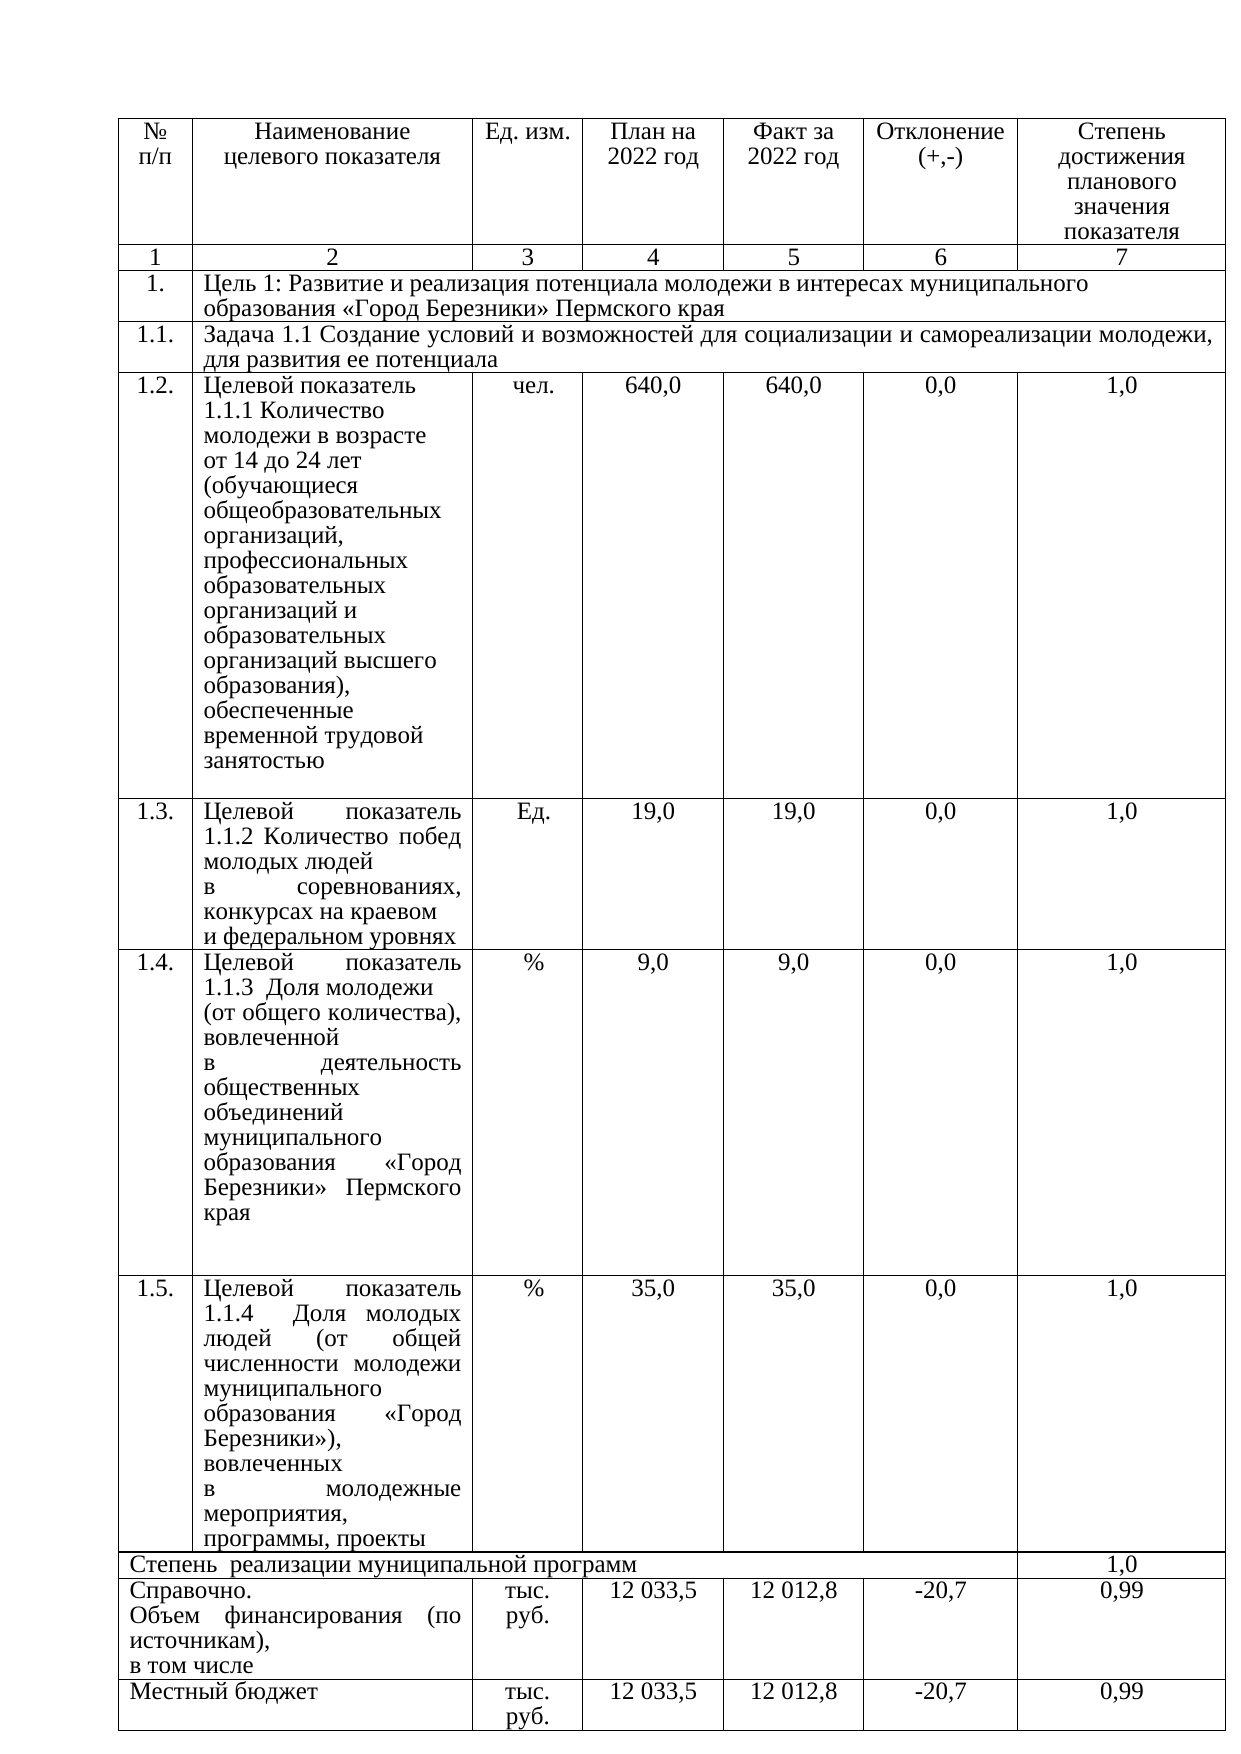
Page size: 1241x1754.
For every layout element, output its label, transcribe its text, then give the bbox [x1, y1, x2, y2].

table_cell Местный бюджет [119, 1680, 472, 1729]
table_cell 0,0 [864, 1276, 1017, 1551]
table_cell 9,0 [583, 950, 723, 1275]
table_cell 1.2. [119, 373, 192, 798]
table_cell 12 012,8 [724, 1579, 863, 1678]
table_cell 19,0 [583, 799, 723, 949]
table_header Отклонение (+,-) [864, 119, 1017, 244]
table_cell 0,0 [864, 950, 1017, 1275]
table_cell 0,99 [1018, 1579, 1225, 1678]
table_cell Задача 1.1 Создание условий и возможностей для социализации и самореализации молодежи, для развития ее потенциала [193, 322, 1225, 372]
table_cell % [473, 950, 582, 1275]
table_cell 3 [473, 245, 582, 270]
table_header № п/п [119, 119, 192, 244]
table_header Наименование целевого показателя [193, 119, 472, 244]
table_cell 2 [193, 245, 472, 270]
table_cell 12 033,5 [583, 1680, 723, 1729]
table_cell Целевой показатель 1.1.4 Доля молодых людей (от общей численности молодежи муниципального образования «Город Березники»), вовлеченных в молодежные мероприятия, программы, проекты [193, 1276, 472, 1551]
table_cell 9,0 [724, 950, 863, 1275]
table_cell Целевой показатель 1.1.3 Доля молодежи (от общего количества), вовлеченной в деятельность общественных объединений муниципального образования «Город Березники» Пермского края [193, 950, 472, 1275]
table_cell 1.5. [119, 1276, 192, 1551]
table_cell 1,0 [1018, 1553, 1225, 1577]
table_cell 1,0 [1018, 799, 1225, 949]
table_header План на 2022 год [583, 119, 723, 244]
table_cell 640,0 [724, 373, 863, 798]
table_cell Целевой показатель 1.1.2 Количество побед молодых людей в соревнованиях, конкурсах на краевом и федеральном уровнях [193, 799, 472, 949]
table_cell 1.4. [119, 950, 192, 1275]
table_cell Ед. [473, 799, 582, 949]
table_header Степень достижения планового значения показателя [1018, 119, 1225, 244]
table_cell чел. [473, 373, 582, 798]
table_cell -20,7 [864, 1680, 1017, 1729]
table_cell Справочно. Объем финансирования (по источникам), в том числе [119, 1579, 472, 1678]
table_header Ед. изм. [473, 119, 582, 244]
table_cell 1.3. [119, 799, 192, 949]
table_cell 12 012,8 [724, 1680, 863, 1729]
table_cell 5 [724, 245, 863, 270]
table_cell 0,99 [1018, 1680, 1225, 1729]
table_cell 640,0 [583, 373, 723, 798]
table_cell 6 [864, 245, 1017, 270]
table_cell тыс. руб. [473, 1579, 582, 1678]
table_cell Целевой показатель 1.1.1 Количество молодежи в возрасте от 14 до 24 лет (обучающиеся общеобразовательных организаций, профессиональных образовательных организаций и образовательных организаций высшего образования), обеспеченные временной трудовой занятостью [193, 373, 472, 798]
table_cell 0,0 [864, 373, 1017, 798]
table_cell тыс. руб. [473, 1680, 582, 1729]
table_cell % [473, 1276, 582, 1551]
table_cell 1 [119, 245, 192, 270]
table_cell 19,0 [724, 799, 863, 949]
table_cell -20,7 [864, 1579, 1017, 1678]
table_cell 1. [119, 271, 192, 321]
table_cell 1,0 [1018, 950, 1225, 1275]
table_header Факт за 2022 год [724, 119, 863, 244]
table_cell 1,0 [1018, 1276, 1225, 1551]
table_cell Цель 1: Развитие и реализация потенциала молодежи в интересах муниципального образования «Город Березники» Пермского края [193, 271, 1225, 321]
table_cell 12 033,5 [583, 1579, 723, 1678]
table_cell Степень реализации муниципальной программ [119, 1553, 1017, 1577]
table_cell 1.1. [119, 322, 192, 372]
table_cell 35,0 [583, 1276, 723, 1551]
table_cell 7 [1018, 245, 1225, 270]
table_cell 1,0 [1018, 373, 1225, 798]
table_cell 35,0 [724, 1276, 863, 1551]
table_cell 0,0 [864, 799, 1017, 949]
table_cell 4 [583, 245, 723, 270]
